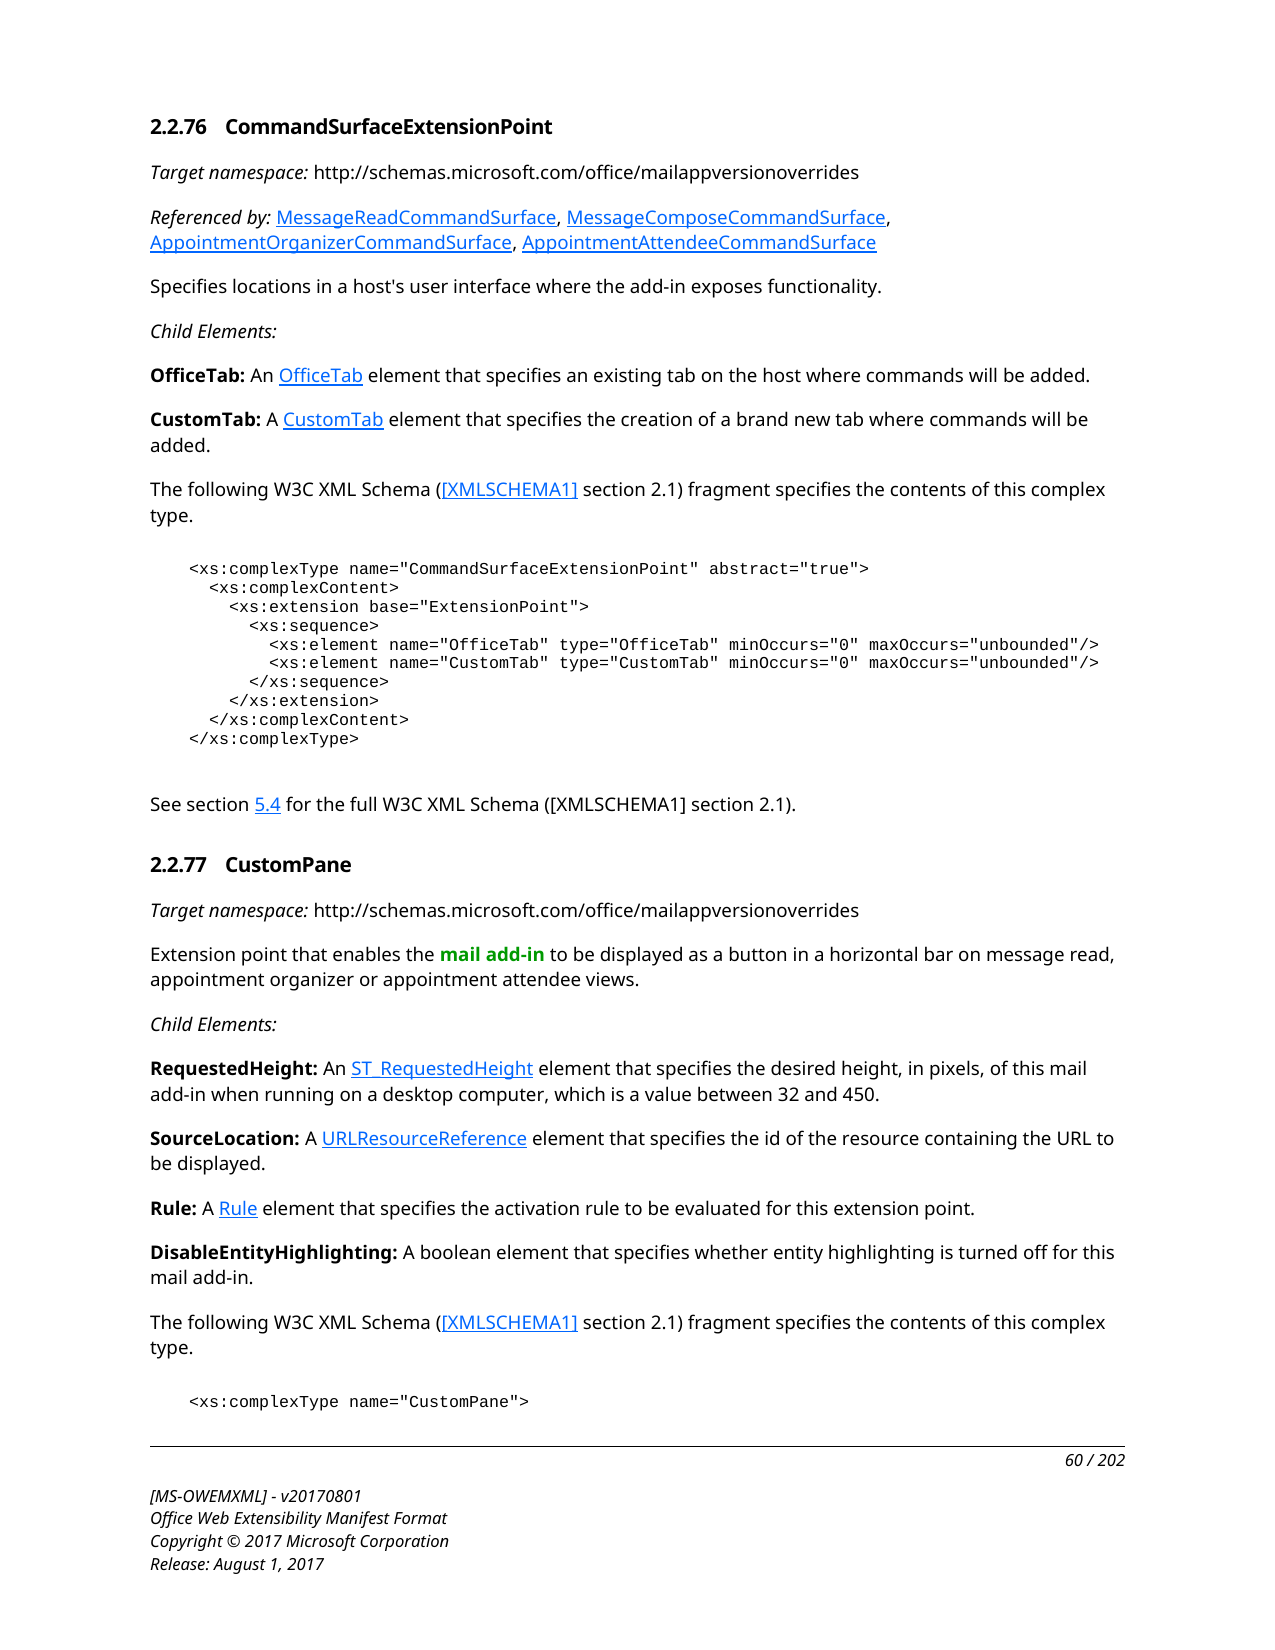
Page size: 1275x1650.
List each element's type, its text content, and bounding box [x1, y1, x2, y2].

text <xs:element name="OfficeTab" type="OfficeTab" minOccurs="0" maxOccurs="unbounded"/> [175, 622, 1137, 640]
text Specifies locations in a host's user interface where the add-in exposes functionality. [150, 274, 1125, 299]
text Referenced by: MessageReadCommandSurface, MessageComposeCommandSurface, AppointmentOrganizerCommandSurface, AppointmentAttendeeCommandSurface [150, 204, 1125, 255]
text See section 5.4 for the full W3C XML Schema ([XMLSCHEMA1] section 2.1). [150, 791, 1125, 816]
subtitle CommandSurfaceExtensionPoint [150, 112, 1125, 141]
text The following W3C XML Schema ([XMLSCHEMA1] section 2.1) fragment specifies the contents of this complex type. [150, 1309, 1125, 1360]
text Child Elements: [150, 1011, 1125, 1037]
text <xs:complexContent> [175, 565, 1137, 584]
text Target namespace: http://schemas.microsoft.com/office/mailappversionoverrides [150, 160, 1125, 185]
text Child Elements: [150, 318, 1125, 343]
text </xs:complexContent> [175, 697, 1137, 716]
text <xs:extension base="ExtensionPoint"> [175, 584, 1137, 603]
text <xs:complexType name="CustomPane"> [175, 1385, 1137, 1423]
text </xs:extension> [175, 678, 1137, 697]
text Extension point that enables the mail add-in to be displayed as a button in a horizontal bar on message read, appointment organizer or appointment attendee views. [150, 941, 1125, 992]
text OfficeTab: An OfficeTab element that specifies an existing tab on the host where commands will be added. [150, 362, 1125, 388]
text </xs:complexType> [175, 716, 1137, 760]
text </xs:sequence> [175, 659, 1137, 678]
text <xs:element name="CustomTab" type="CustomTab" minOccurs="0" maxOccurs="unbounded"/> [175, 640, 1137, 659]
subtitle CustomPane [150, 850, 1125, 878]
text Rule: A Rule element that specifies the activation rule to be evaluated for this extension point. [150, 1195, 1125, 1220]
text Target namespace: http://schemas.microsoft.com/office/mailappversionoverrides [150, 897, 1125, 922]
text CustomTab: A CustomTab element that specifies the creation of a brand new tab where commands will be added. [150, 407, 1125, 458]
text The following W3C XML Schema ([XMLSCHEMA1] section 2.1) fragment specifies the contents of this complex type. [150, 476, 1125, 527]
text DisableEntityHighlighting: A boolean element that specifies whether entity highlighting is turned off for this mail add-in. [150, 1239, 1125, 1290]
text <xs:sequence> [175, 603, 1137, 622]
text RequestedHeight: An ST_RequestedHeight element that specifies the desired height, in pixels, of this mail add-in when running on a desktop computer, which is a value between 32 and 450. [150, 1055, 1125, 1106]
text SourceLocation: A URLResourceReference element that specifies the id of the resource containing the URL to be displayed. [150, 1125, 1125, 1176]
